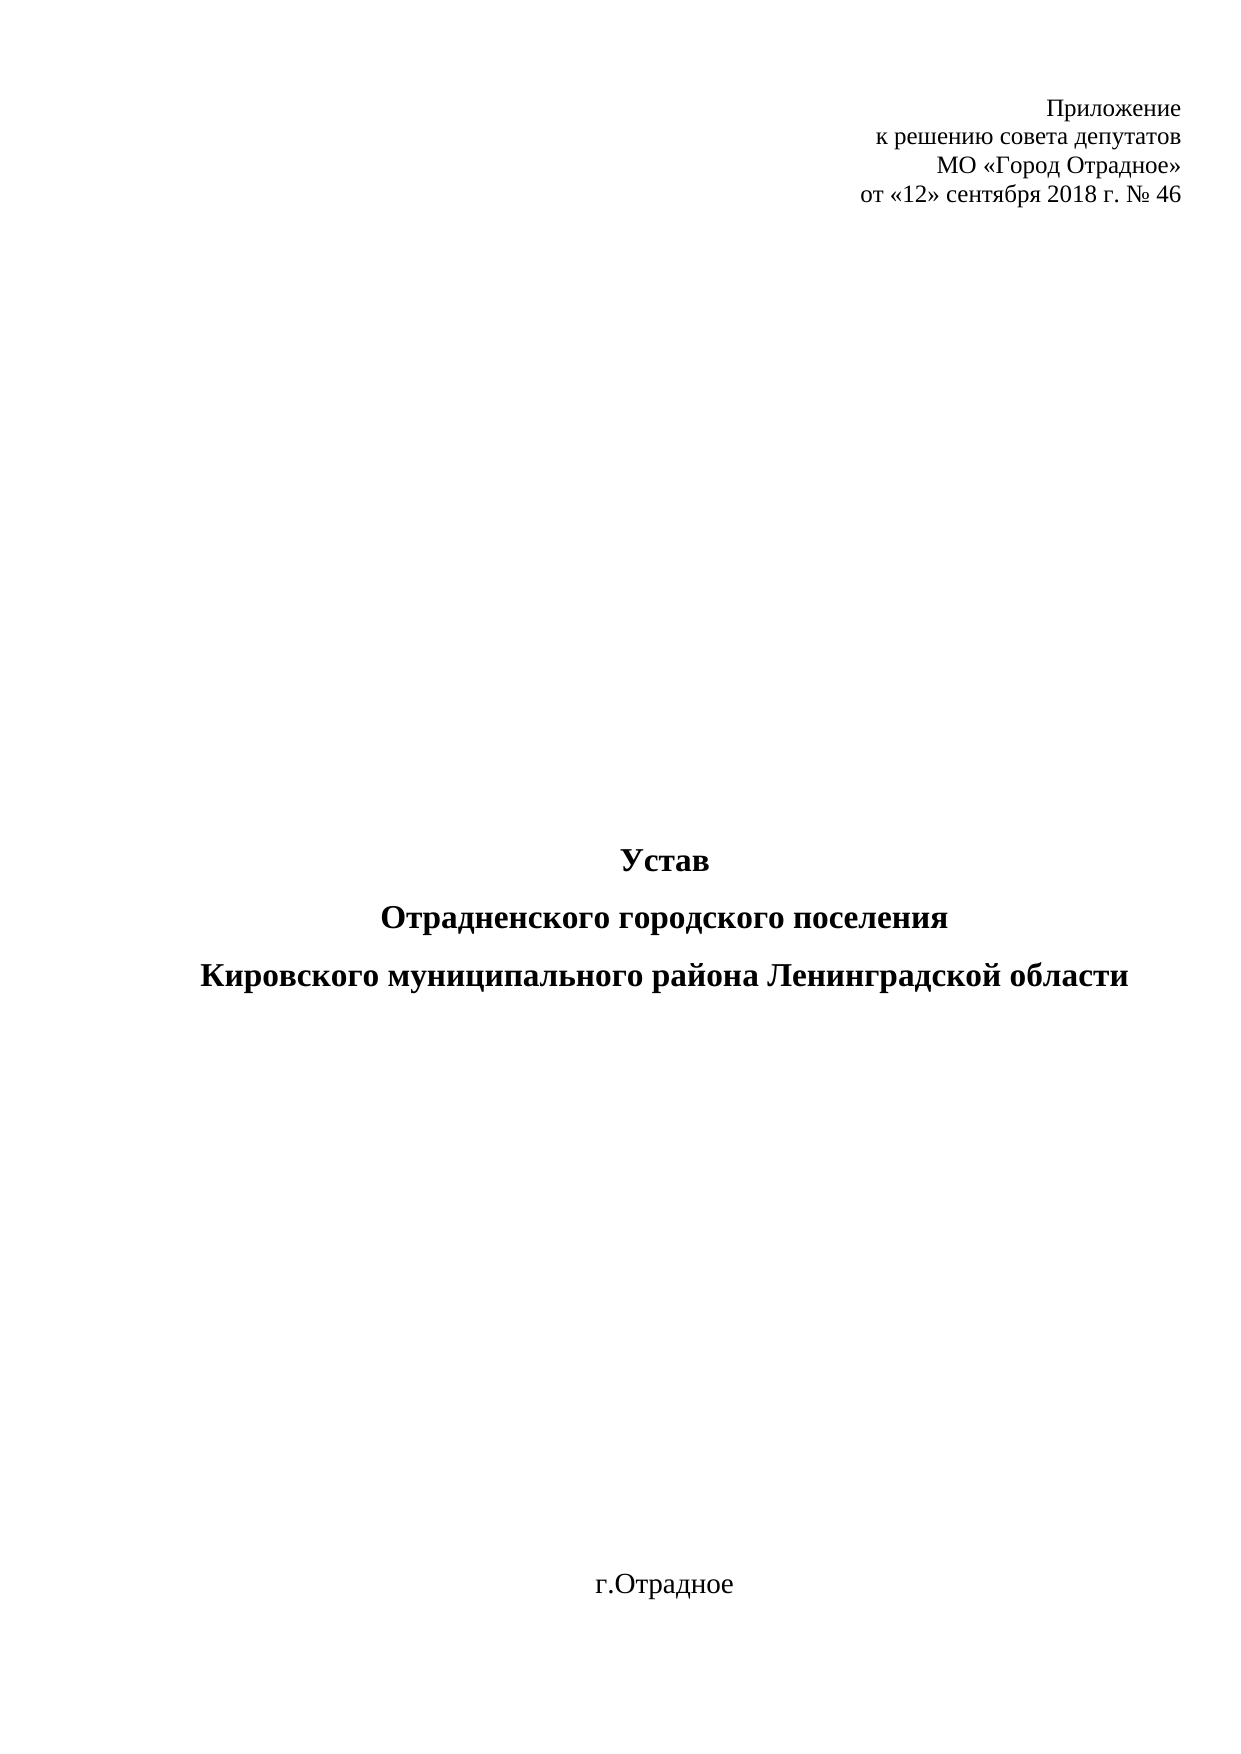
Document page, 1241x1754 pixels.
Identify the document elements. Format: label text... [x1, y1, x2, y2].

title г.Отрадное [148, 1566, 1181, 1599]
title Отрадненского городского поселения [148, 898, 1181, 936]
text от «12» сентября 2018 г. № 46 [148, 179, 1181, 208]
text МО «Город Отрадное» [148, 150, 1181, 179]
text к решению совета депутатов [148, 121, 1181, 150]
title Кировского муниципального района Ленинградской области [148, 955, 1181, 993]
title Устав [148, 840, 1181, 878]
text Приложение [148, 93, 1181, 121]
